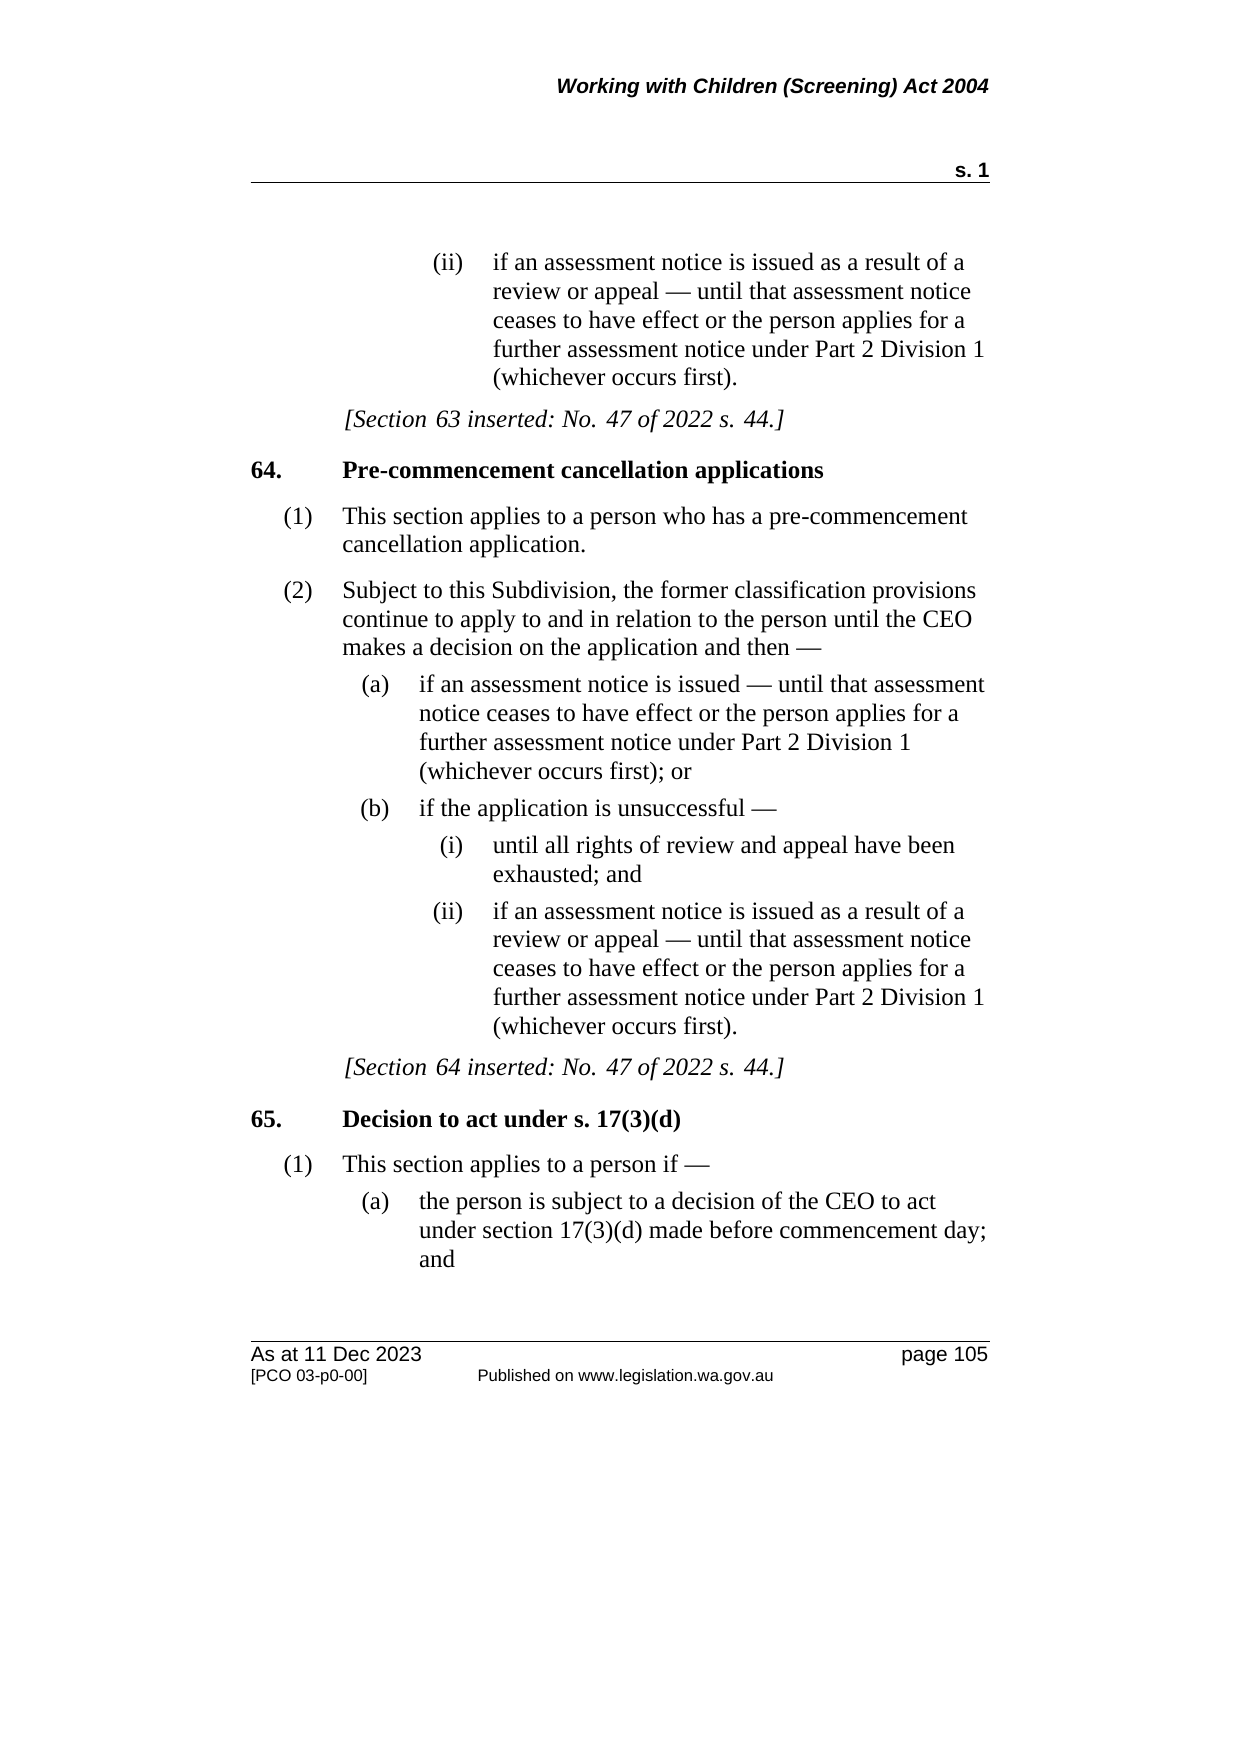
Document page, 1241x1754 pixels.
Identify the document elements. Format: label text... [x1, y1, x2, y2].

subtitle 64. Pre-commencement cancellation applications [251, 455, 990, 484]
text (1) This section applies to a person who has a pre-commencement cancellation application. [251, 501, 990, 558]
text [Section 64 inserted: No. 47 of 2022 s. 44.] [251, 1052, 990, 1081]
text (ii) if an assessment notice is issued as a result of a review or appeal — until that assessment notice ceases to have effect or the person applies for a further assessment notice under Part 2 Division 1 (whichever occurs first). [251, 247, 990, 391]
text (a) if an assessment notice is issued — until that assessment notice ceases to have effect or the person applies for a further assessment notice under Part 2 Division 1 (whichever occurs first); or [251, 669, 990, 784]
text (1) This section applies to a person if — [251, 1149, 990, 1178]
subtitle 65. Decision to act under s. 17(3)(d) [251, 1104, 990, 1132]
text (a) the person is subject to a decision of the CEO to act under section 17(3)(d) made before commencement day; and [251, 1186, 990, 1272]
text (2) Subject to this Subdivision, the former classification provisions continue to apply to and in relation to the person until the CEO makes a decision on the application and then — [251, 575, 990, 661]
text (b) if the application is unsuccessful — [251, 793, 990, 822]
text [Section 63 inserted: No. 47 of 2022 s. 44.] [251, 404, 990, 432]
text (ii) if an assessment notice is issued as a result of a review or appeal — until that assessment notice ceases to have effect or the person applies for a further assessment notice under Part 2 Division 1 (whichever occurs first). [251, 896, 990, 1039]
text (i) until all rights of review and appeal have been exhausted; and [251, 830, 990, 887]
